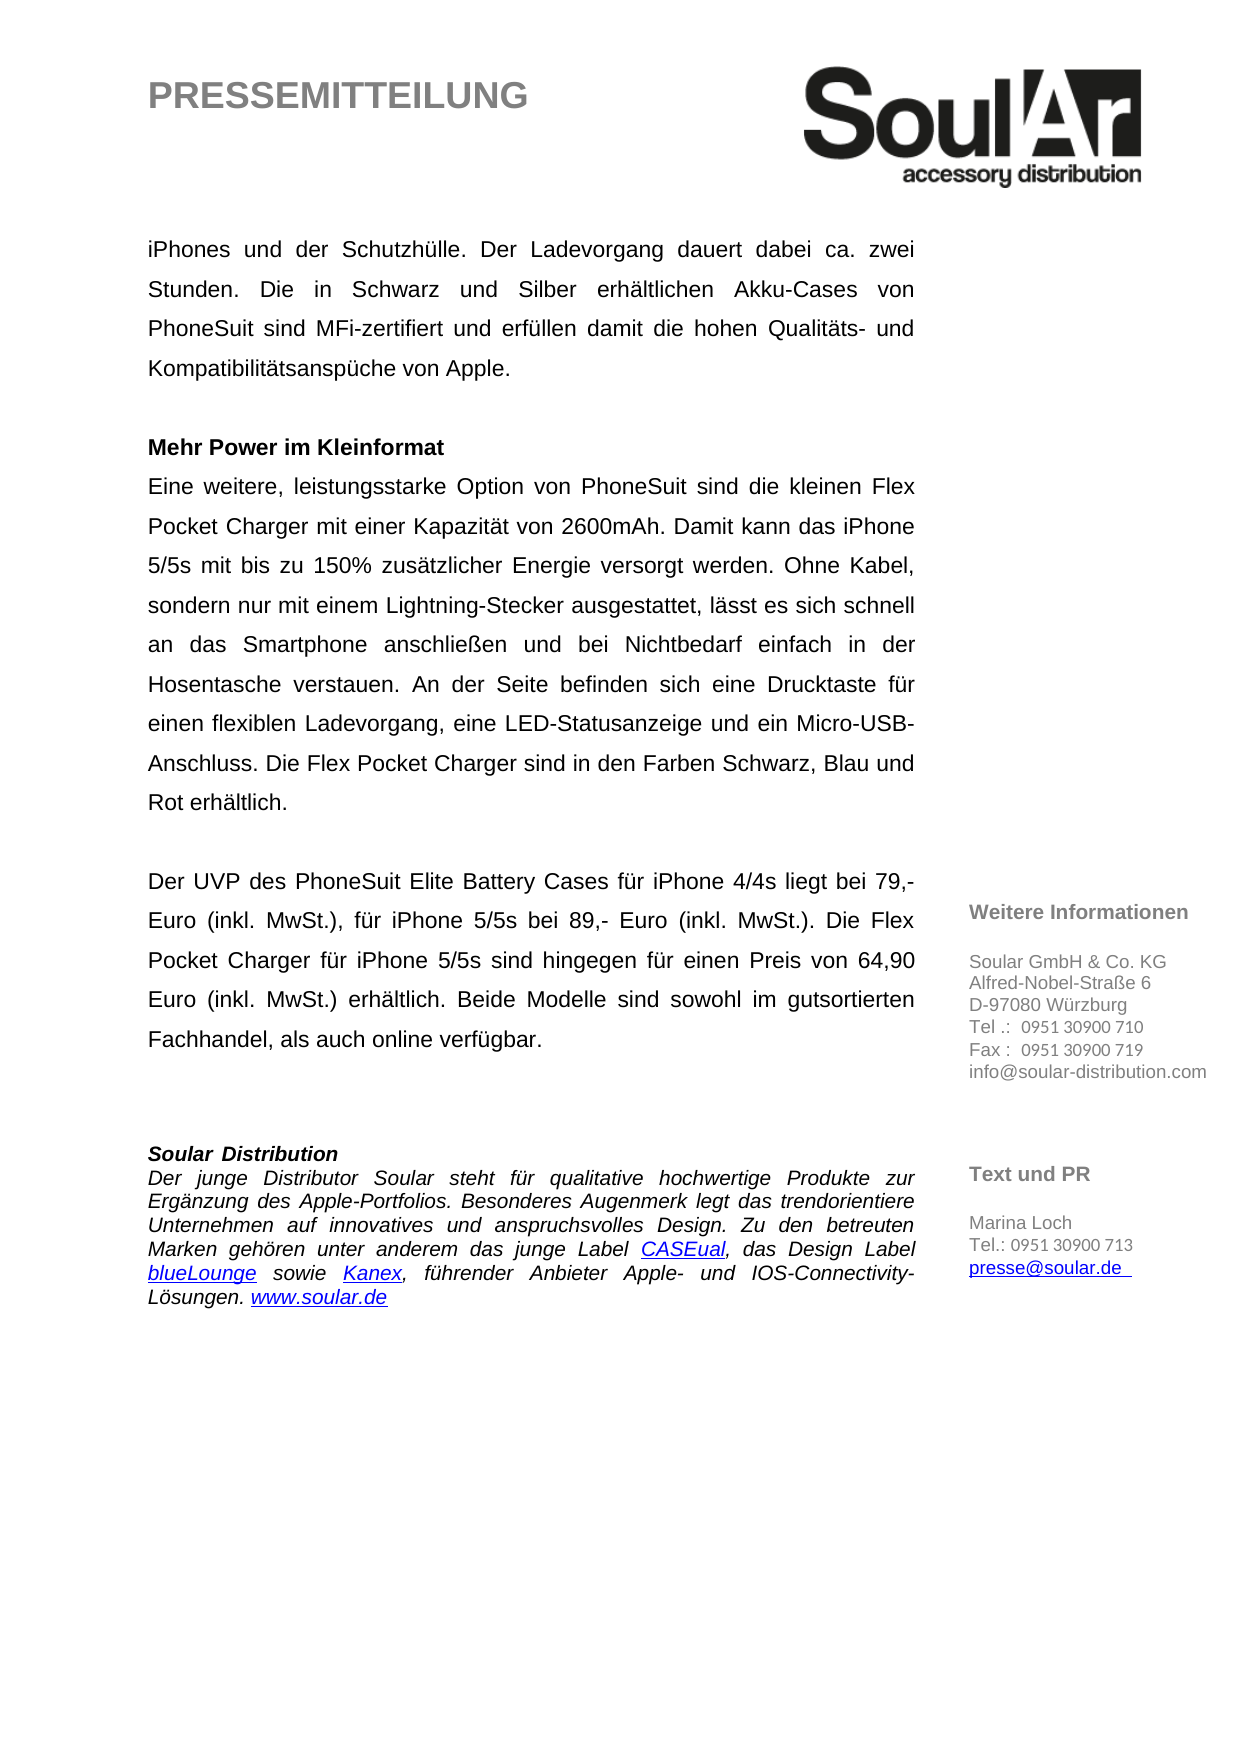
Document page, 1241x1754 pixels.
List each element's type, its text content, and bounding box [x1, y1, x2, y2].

text Der UVP des PhoneSuit Elite Battery Cases für iPhone 4/4s liegt bei 79,- Euro (inkl. MwSt.), für iPhone 5/5s bei 89,- Euro (inkl. MwSt.). Die Flex Pocket Charger für iPhone 5/5s sind hingegen für einen Preis von 64,90 Euro (inkl. MwSt.) erhältlich. Beide Modelle sind sowohl im gutsortierten Fachhandel, als auch online verfügbar. [148, 868, 916, 1052]
text Soular Distribution Der junge Distributor Soular steht für qualitative hochwertige Produkte zur Ergänzung des Apple-Portfolios. Besonderes Augenmerk legt das trendorientiere Unternehmen auf innovatives und anspruchsvolles Design. Zu den betreuten Marken gehören unter anderem das junge Label CASEual, das Design Label blueLounge sowie Kanex, führender Anbieter Apple- und IOS-Connectivity-Lösungen. www.soular.de [148, 1141, 916, 1309]
text Mehr Power im Kleinformat [148, 434, 916, 460]
text Eine weitere, leistungsstarke Option von PhoneSuit sind die kleinen Flex Pocket Charger mit einer Kapazität von 2600mAh. Damit kann das iPhone 5/5s mit bis zu 150% zusätzlicher Energie versorgt werden. Ohne Kabel, sondern nur mit einem Lightning-Stecker ausgestattet, lässt es sich schnell an das Smartphone anschließen und bei Nichtbedarf einfach in der Hosentasche verstauen. An der Seite befinden sich eine Drucktaste für einen flexiblen Ladevorgang, eine LED-Statusanzeige und ein Micro-USB-Anschluss. Die Flex Pocket Charger sind in den Farben Schwarz, Blau und Rot erhältlich. [148, 473, 916, 815]
picture [803, 48, 1142, 188]
